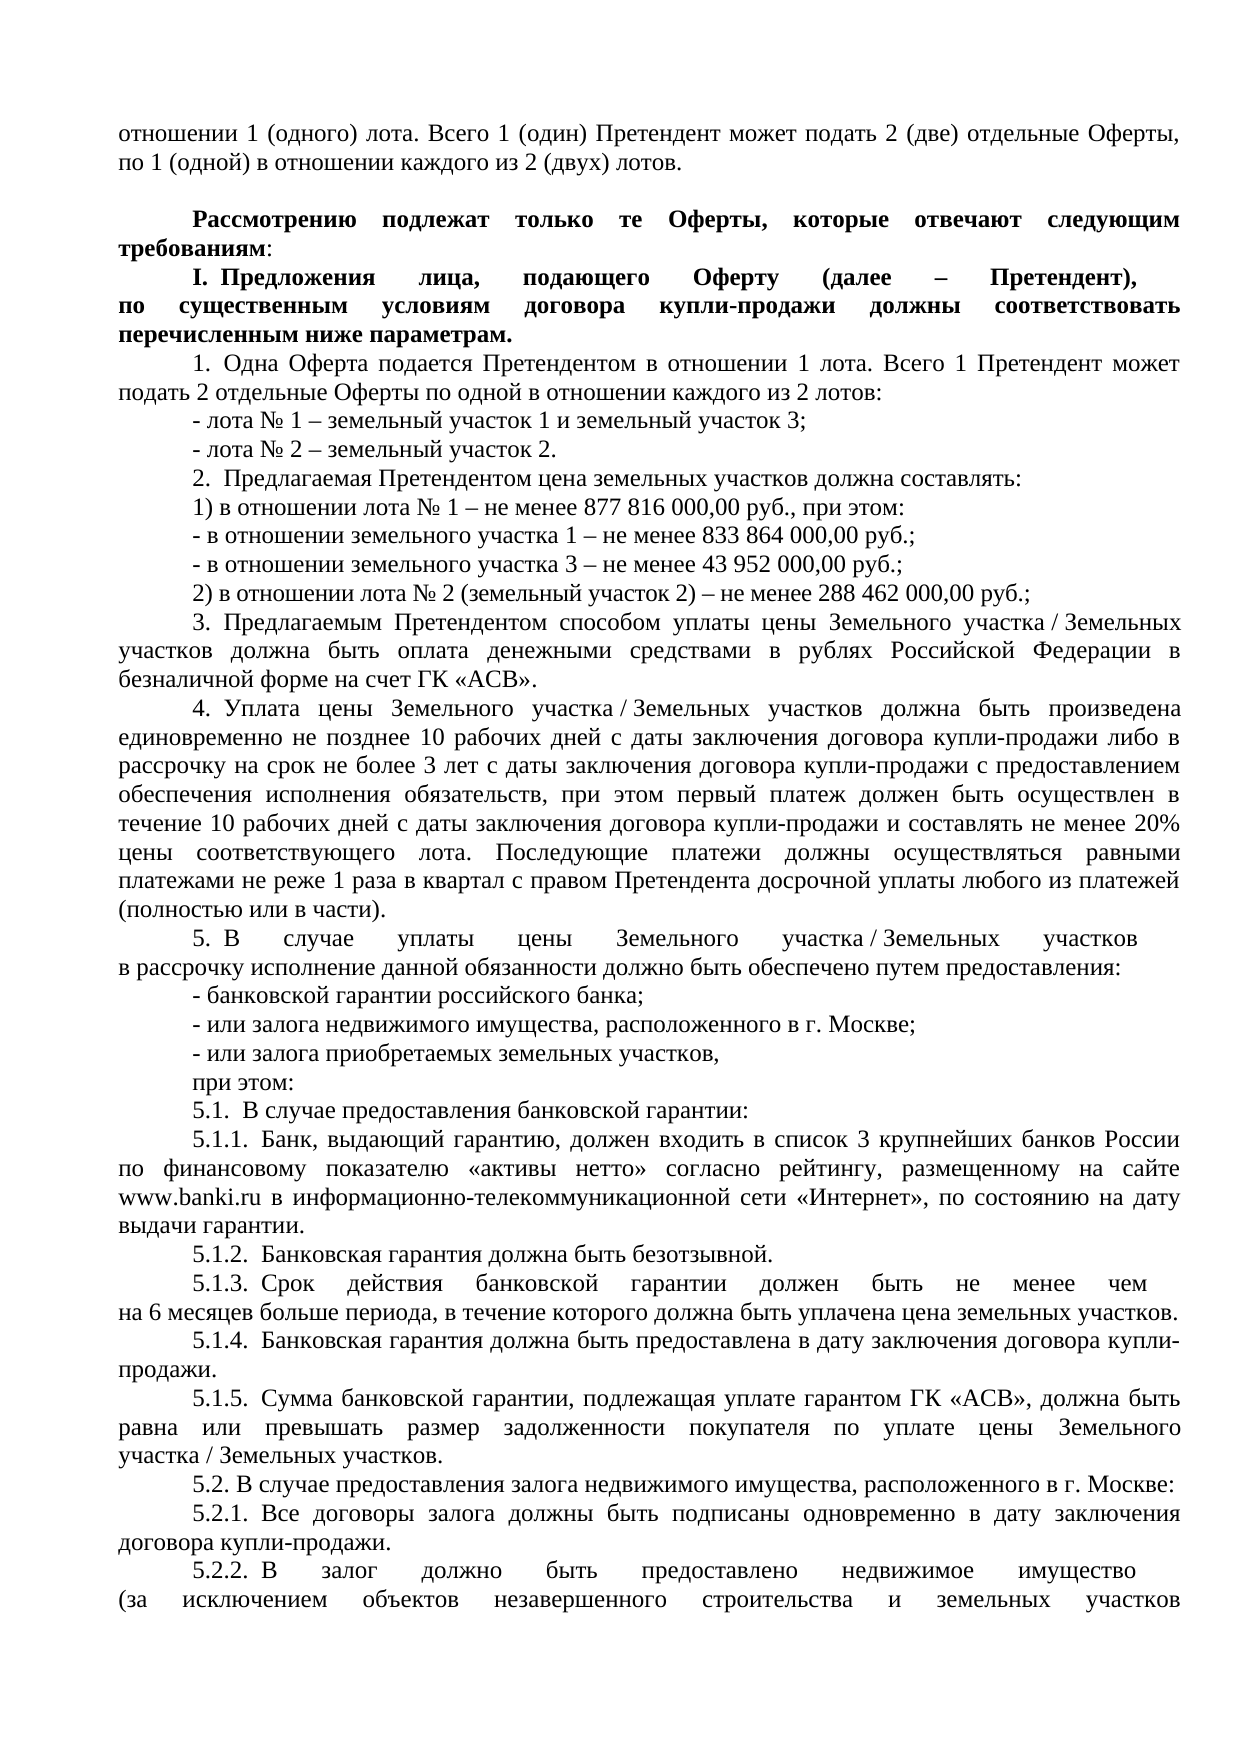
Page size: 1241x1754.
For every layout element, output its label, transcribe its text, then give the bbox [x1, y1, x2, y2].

text 5.1. В случае предоставления банковской гарантии: [118, 1096, 1181, 1124]
text - лота № 1 – земельный участок 1 и земельный участок 3; [118, 406, 1181, 434]
text - в отношении земельного участка 3 – не менее 43 952 000,00 руб.; [118, 549, 1181, 578]
text 5.2.1. Все договоры залога должны быть подписаны одновременно в дату заключения договора купли-продажи. [118, 1498, 1181, 1556]
text 5.1.1. Банк, выдающий гарантию, должен входить в список 3 крупнейших банков России по финансовому показателю «активы нетто» согласно рейтингу, размещенному на сайте www.banki.ru в информационно-телекоммуникационной сети «Интернет», по состоянию на дату выдачи гарантии. [118, 1124, 1181, 1239]
text - в отношении земельного участка 1 – не менее 833 864 000,00 руб.; [118, 521, 1181, 549]
text 5.2. В случае предоставления залога недвижимого имущества, расположенного в г. Москве: [118, 1469, 1181, 1498]
text 5.1.2. Банковская гарантия должна быть безотзывной. [118, 1239, 1181, 1268]
text 1) в отношении лота № 1 – не менее 877 816 000,00 руб., при этом: [118, 492, 1181, 521]
text - или залога приобретаемых земельных участков, [118, 1038, 1181, 1067]
text I. Предложения лица, подающего Оферту (далее – Претендент), по существенным условиям договора купли-продажи должны соответствовать перечисленным ниже параметрам. [118, 262, 1181, 348]
text 4. Уплата цены Земельного участка / Земельных участков должна быть произведена единовременно не позднее 10 рабочих дней с даты заключения договора купли-продажи либо в рассрочку на срок не более 3 лет с даты заключения договора купли-продажи с предоставлением обеспечения исполнения обязательств, при этом первый платеж должен быть осуществлен в течение 10 рабочих дней с даты заключения договора купли-продажи и составлять не менее 20% цены соответствующего лота. Последующие платежи должны осуществляться равными платежами не реже 1 раза в квартал с правом Претендента досрочной уплаты любого из платежей (полностью или в части). [118, 693, 1181, 923]
text 1. Одна Оферта подается Претендентом в отношении 1 лота. Всего 1 Претендент может подать 2 отдельные Оферты по одной в отношении каждого из 2 лотов: [118, 348, 1181, 406]
text - лота № 2 – земельный участок 2. [118, 434, 1181, 463]
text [118, 118, 1181, 176]
text 5. В случае уплаты цены Земельного участка / Земельных участков в рассрочку исполнение данной обязанности должно быть обеспечено путем предоставления: [118, 923, 1181, 981]
text Рассмотрению подлежат только те Оферты, которые отвечают следующим требованиям: [118, 204, 1181, 262]
text при этом: [118, 1067, 1181, 1096]
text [118, 1556, 1181, 1613]
text 5.1.4. Банковская гарантия должна быть предоставлена в дату заключения договора купли-продажи. [118, 1326, 1181, 1383]
text 2) в отношении лота № 2 (земельный участок 2) – не менее 288 462 000,00 руб.; [118, 578, 1181, 607]
text 3. Предлагаемым Претендентом способом уплаты цены Земельного участка / Земельных участков должна быть оплата денежными средствами в рублях Российской Федерации в безналичной форме на счет ГК «АСВ». [118, 607, 1181, 693]
text 5.1.3. Срок действия банковской гарантии должен быть не менее чем на 6 месяцев больше периода, в течение которого должна быть уплачена цена земельных участков. [118, 1268, 1181, 1326]
text - или залога недвижимого имущества, расположенного в г. Москве; [118, 1009, 1181, 1038]
text 2. Предлагаемая Претендентом цена земельных участков должна составлять: [118, 463, 1181, 492]
text 5.1.5. Сумма банковской гарантии, подлежащая уплате гарантом ГК «АСВ», должна быть равна или превышать размер задолженности покупателя по уплате цены Земельного участка / Земельных участков. [118, 1383, 1181, 1469]
text - банковской гарантии российского банка; [118, 981, 1181, 1009]
